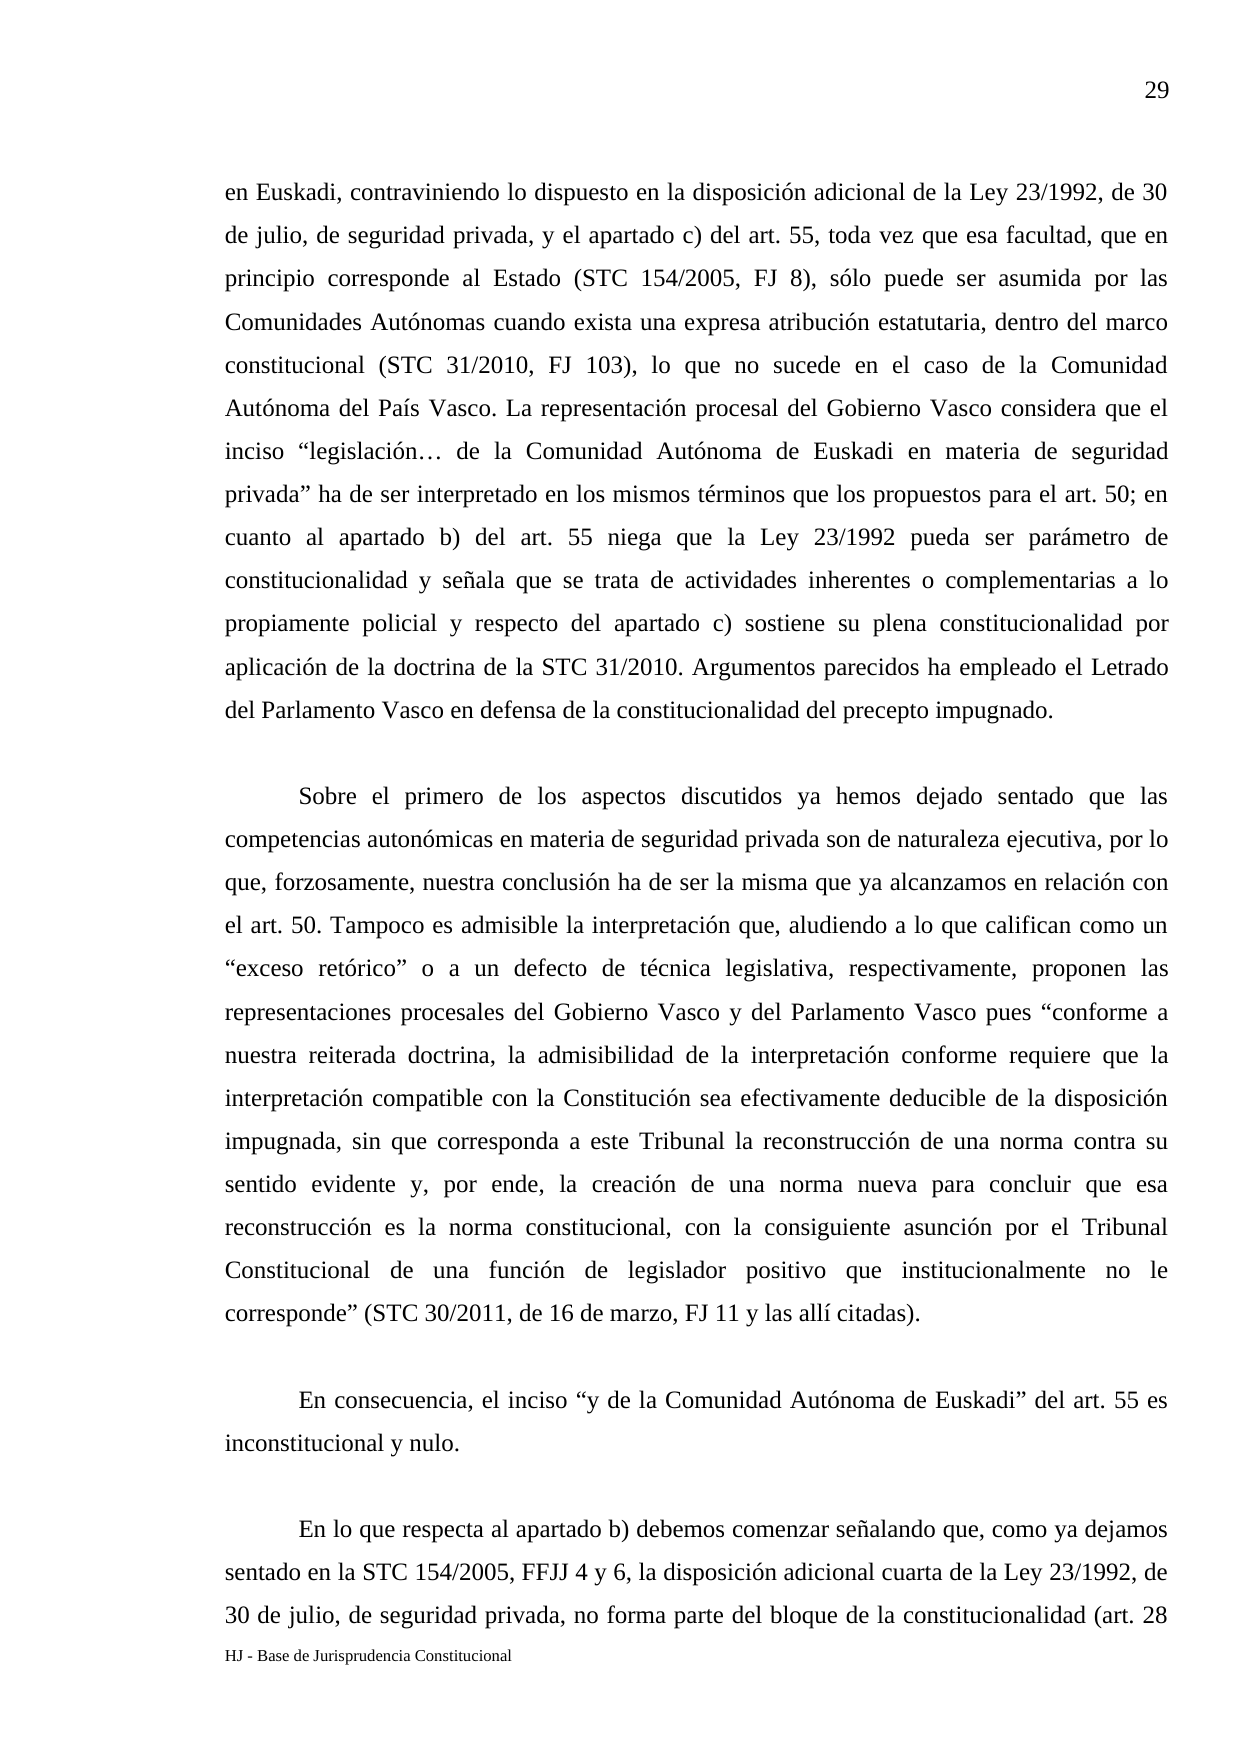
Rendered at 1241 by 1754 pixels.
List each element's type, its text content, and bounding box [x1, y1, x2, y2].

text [224, 177, 1169, 723]
text Sobre el primero de los aspectos discutidos ya hemos dejado sentado que las competencias autonómicas en materia de seguridad privada son de naturaleza ejecutiva, por lo que, forzosamente, nuestra conclusión ha de ser la misma que ya alcanzamos en relación con el art. 50. Tampoco es admisible la interpretación que, aludiendo a lo que califican como un “exceso retórico” o a un defecto de técnica legislativa, respectivamente, proponen las representaciones procesales del Gobierno Vasco y del Parlamento Vasco pues “conforme a nuestra reiterada doctrina, la admisibilidad de la interpretación conforme requiere que la interpretación compatible con la Constitución sea efectivamente deducible de la disposición impugnada, sin que corresponda a este Tribunal la reconstrucción de una norma contra su sentido evidente y, por ende, la creación de una norma nueva para concluir que esa reconstrucción es la norma constitucional, con la consiguiente asunción por el Tribunal Constitucional de una función de legislador positivo que institucionalmente no le corresponde” (STC 30/2011, de 16 de marzo, FJ 11 y las allí citadas). [224, 781, 1169, 1327]
text En consecuencia, el inciso “y de la Comunidad Autónoma de Euskadi” del art. 55 es inconstitucional y nulo. [224, 1385, 1169, 1457]
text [224, 1514, 1169, 1629]
